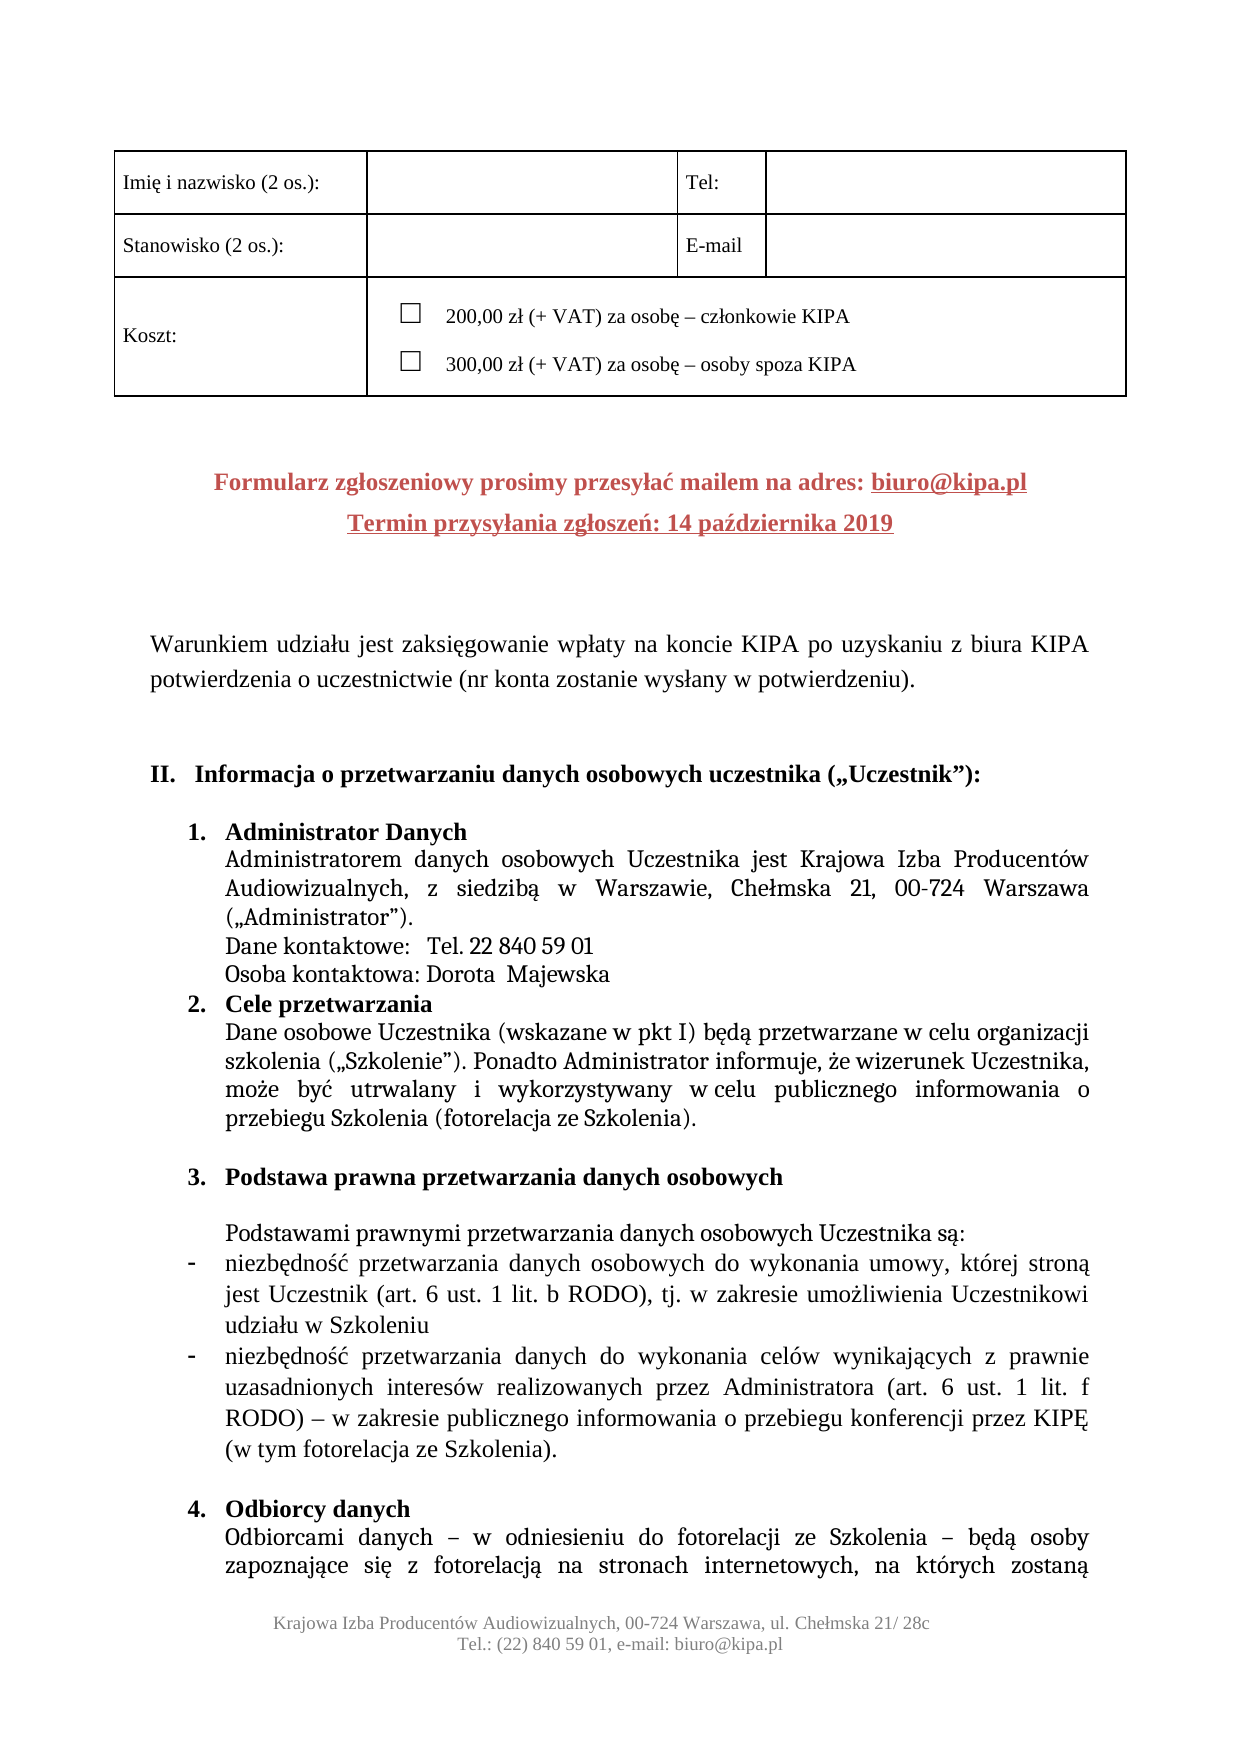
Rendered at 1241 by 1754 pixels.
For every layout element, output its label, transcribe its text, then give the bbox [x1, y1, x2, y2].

text Warunkiem udziału jest zaksięgowanie wpłaty na koncie KIPA po uzyskaniu z biura KIPA potwierdzenia o uczestnictwie (nr konta zostanie wysłany w potwierdzeniu). [150, 629, 1090, 693]
table_cell □ 200,00 zł (+ VAT) za osobę – członkowie KIPA □ 300,00 zł (+ VAT) za osobę – osoby spoza KIPA [368, 278, 1125, 395]
table_cell Tel: [678, 152, 765, 213]
table_cell Stanowisko (2 os.): [115, 215, 366, 276]
text Podstawami prawnymi przetwarzania danych osobowych Uczestnika są: [225, 1219, 1090, 1248]
text Formularz zgłoszeniowy prosimy przesyłać mailem na adres: biuro@kipa.pl [150, 467, 1090, 495]
text Termin przysyłania zgłoszeń: 14 października 2019 [150, 508, 1090, 537]
list niezbędność przetwarzania danych osobowych do wykonania umowy, której stroną jest Uczestnik (art. 6 ust. 1 lit. b RODO), tj. w zakresie umożliwienia Uczestnikowi udziału w Szkoleniu [187, 1248, 1090, 1339]
list Informacja o przetwarzaniu danych osobowych uczestnika („Uczestnik”): [150, 759, 1090, 788]
table_cell [368, 215, 677, 276]
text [225, 1523, 1090, 1580]
list Administrator Danych [187, 817, 1090, 845]
text Osoba kontaktowa: Dorota Majewska [225, 960, 1090, 989]
list niezbędność przetwarzania danych do wykonania celów wynikających z prawnie uzasadnionych interesów realizowanych przez Administratora (art. 6 ust. 1 lit. f RODO) – w zakresie publicznego informowania o przebiegu konferencji przez KIPĘ (w tym fotorelacja ze Szkolenia). [187, 1341, 1090, 1463]
list Odbiorcy danych [187, 1494, 1090, 1523]
text Dane osobowe Uczestnika (wskazane w pkt I) będą przetwarzane w celu organizacji szkolenia („Szkolenie”). Ponadto Administrator informuje, że wizerunek Uczestnika, może być utrwalany i wykorzystywany w celu publicznego informowania o przebiegu Szkolenia (fotorelacja ze Szkolenia). [225, 1018, 1090, 1133]
text Dane kontaktowe: Tel. 22 840 59 01 [225, 932, 1090, 960]
table_cell Imię i nazwisko (2 os.): [115, 152, 366, 213]
table_cell Koszt: [115, 278, 366, 395]
list Podstawa prawna przetwarzania danych osobowych [187, 1162, 1090, 1190]
table_cell [368, 152, 677, 213]
table_cell E-mail [678, 215, 765, 276]
text Administratorem danych osobowych Uczestnika jest Krajowa Izba Producentów Audiowizualnych, z siedzibą w Warszawie, Chełmska 21, 00-724 Warszawa („Administrator”). [225, 845, 1090, 932]
table_cell [767, 152, 1125, 213]
table_cell [767, 215, 1125, 276]
list Cele przetwarzania [187, 989, 1090, 1018]
